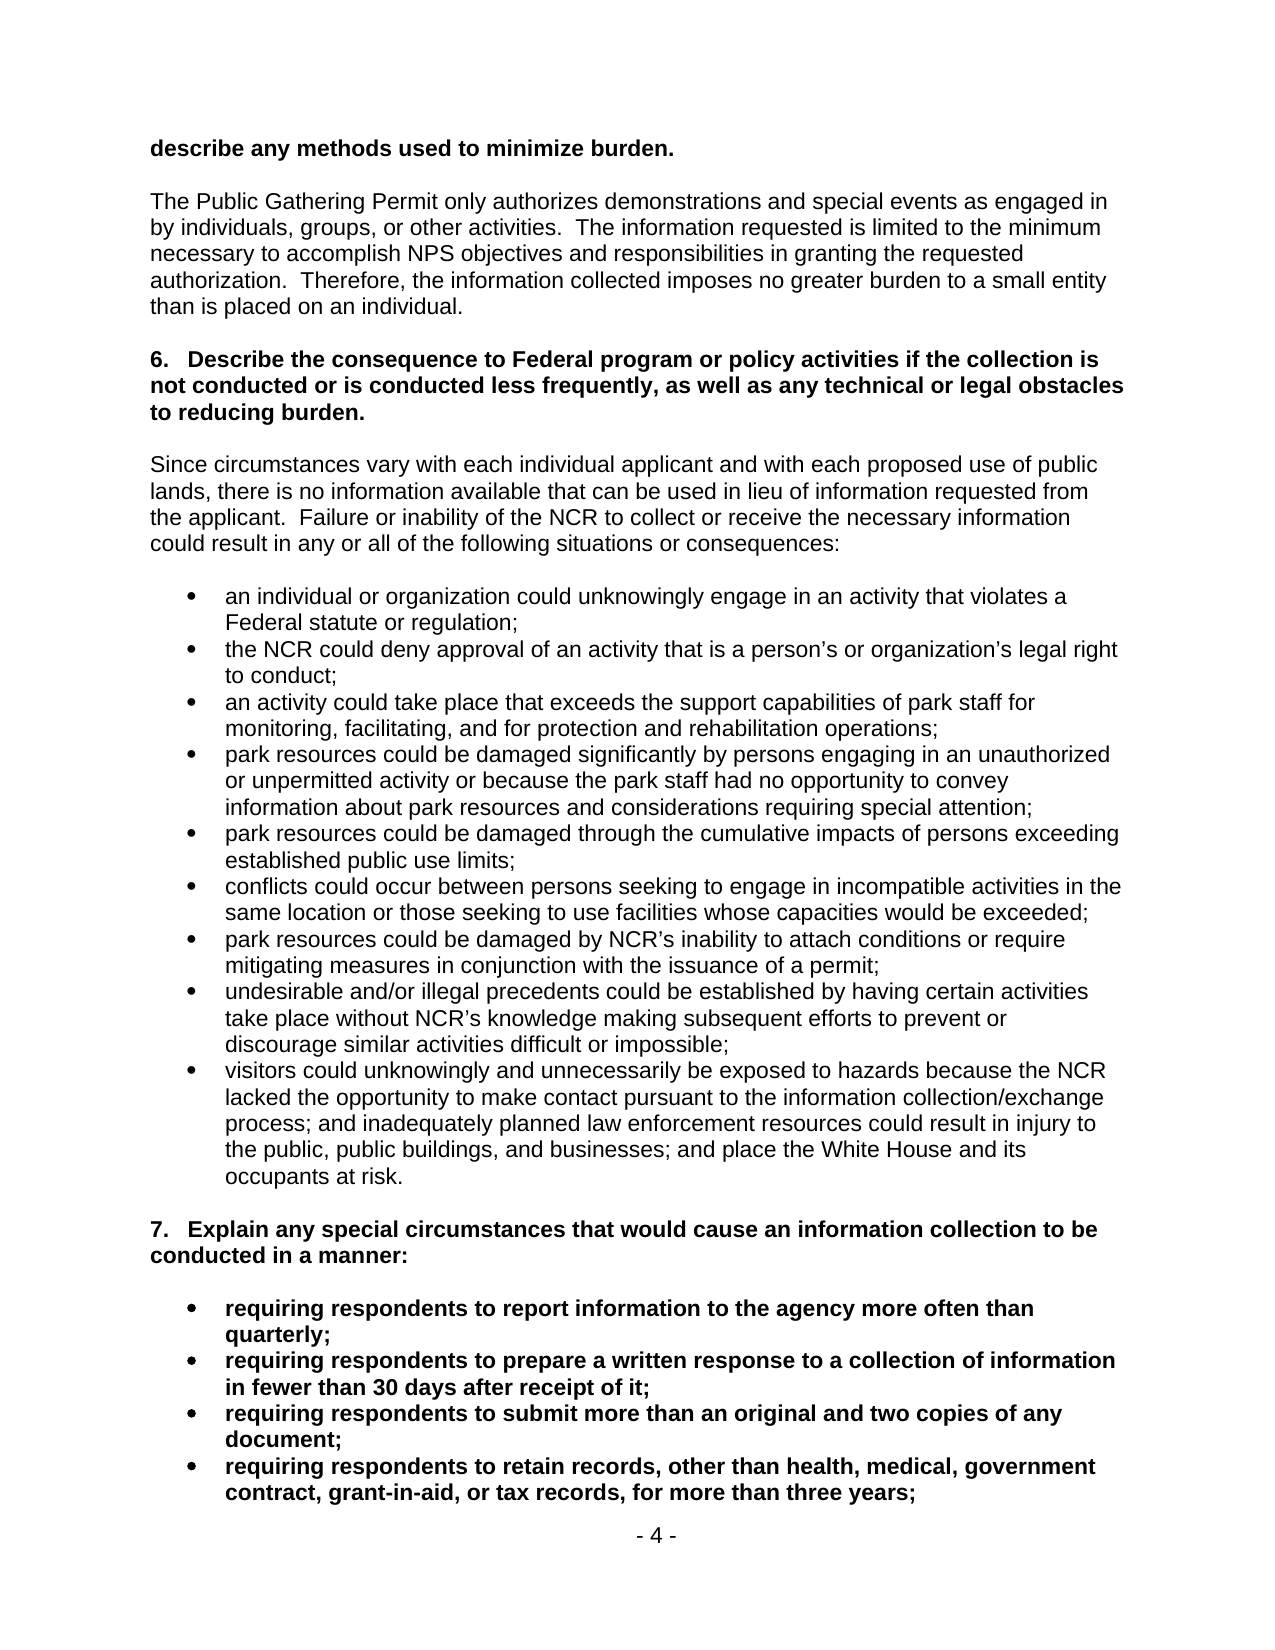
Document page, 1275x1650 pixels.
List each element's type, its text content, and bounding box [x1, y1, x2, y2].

list requiring respondents to retain records, other than health, medical, government contract, grant-in-aid, or tax records, for more than three years; [187, 1453, 1125, 1505]
text The Public Gathering Permit only authorizes demonstrations and special events as engaged in by individuals, groups, or other activities. The information requested is limited to the minimum necessary to accomplish NPS objectives and responsibilities in granting the requested authorization. Therefore, the information collected imposes no greater burden to a small entity than is placed on an individual. [150, 188, 1125, 319]
text 7. Explain any special circumstances that would cause an information collection to be conducted in a manner: [150, 1216, 1125, 1268]
list requiring respondents to report information to the agency more often than quarterly; [187, 1294, 1125, 1347]
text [150, 135, 1125, 161]
text Since circumstances vary with each individual applicant and with each proposed use of public lands, there is no information available that can be used in lieu of information requested from the applicant. Failure or inability of the NCR to collect or receive the necessary information could result in any or all of the following situations or consequences: [150, 451, 1125, 557]
list requiring respondents to prepare a written response to a collection of information in fewer than 30 days after receipt of it; [187, 1347, 1125, 1400]
list park resources could be damaged through the cumulative impacts of persons exceeding established public use limits; [187, 820, 1125, 873]
text 6. Describe the consequence to Federal program or policy activities if the collection is not conducted or is conducted less frequently, as well as any technical or legal obstacles to reducing burden. [150, 346, 1125, 425]
list conflicts could occur between persons seeking to engage in incompatible activities in the same location or those seeking to use facilities whose capacities would be exceeded; [187, 873, 1125, 926]
list an individual or organization could unknowingly engage in an activity that violates a Federal statute or regulation; [187, 583, 1125, 636]
list park resources could be damaged by NCR’s inability to attach conditions or require mitigating measures in conjunction with the issuance of a permit; [187, 926, 1125, 978]
list an activity could take place that exceeds the support capabilities of park staff for monitoring, facilitating, and for protection and rehabilitation operations; [187, 688, 1125, 741]
list park resources could be damaged significantly by persons engaging in an unauthorized or unpermitted activity or because the park staff had no opportunity to convey information about park resources and considerations requiring special attention; [187, 741, 1125, 820]
list visitors could unknowingly and unnecessarily be exposed to hazards because the NCR lacked the opportunity to make contact pursuant to the information collection/exchange process; and inadequately planned law enforcement resources could result in injury to the public, public buildings, and businesses; and place the White House and its occupants at risk. [187, 1057, 1125, 1189]
list requiring respondents to submit more than an original and two copies of any document; [187, 1400, 1125, 1453]
list undesirable and/or illegal precedents could be established by having certain activities take place without NCR’s knowledge making subsequent efforts to prevent or discourage similar activities difficult or impossible; [187, 978, 1125, 1057]
list the NCR could deny approval of an activity that is a person’s or organization’s legal right to conduct; [187, 636, 1125, 688]
